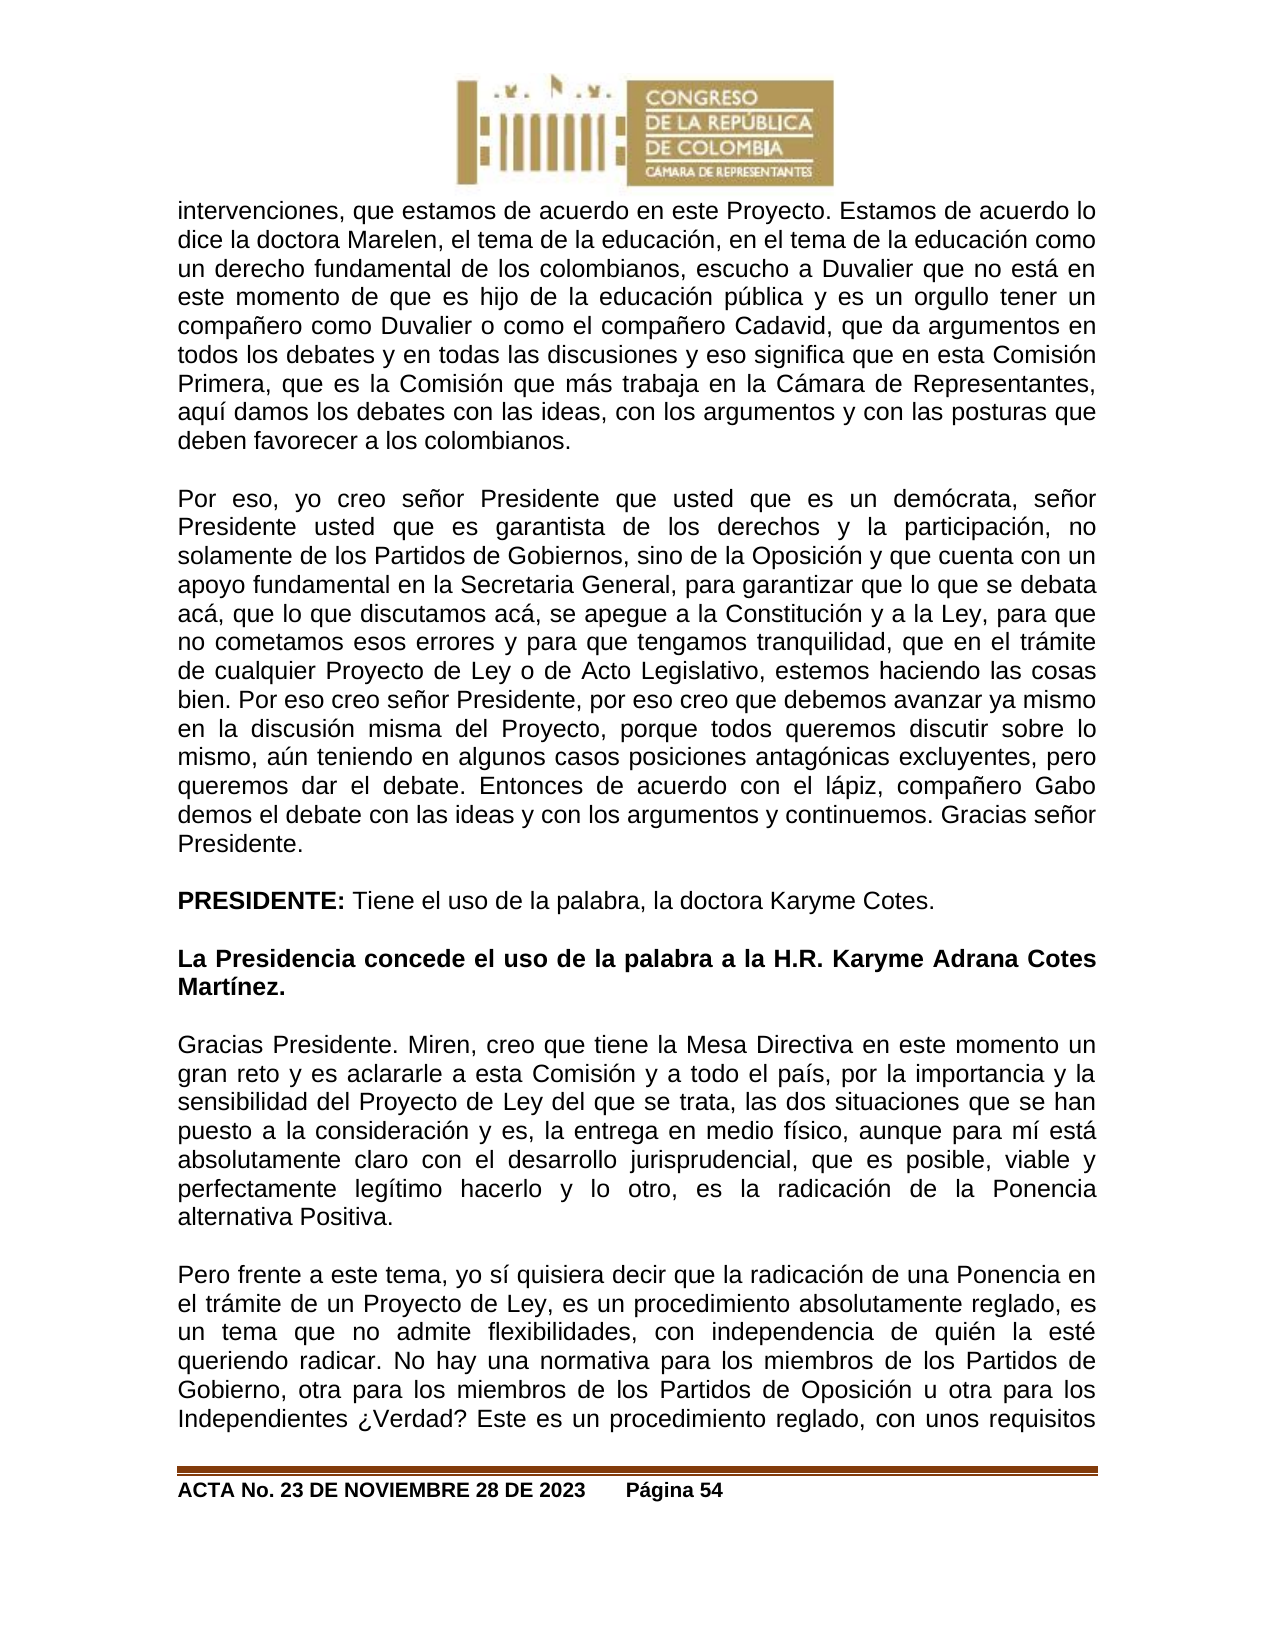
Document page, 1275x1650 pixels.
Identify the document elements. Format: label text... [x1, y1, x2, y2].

text Gracias Presidente. Miren, creo que tiene la Mesa Directiva en este momento un gran reto y es aclararle a esta Comisión y a todo el país, por la importancia y la sensibilidad del Proyecto de Ley del que se trata, las dos situaciones que se han puesto a la consideración y es, la entrega en medio físico, aunque para mí está absolutamente claro con el desarrollo jurisprudencial, que es posible, viable y perfectamente legítimo hacerlo y lo otro, es la radicación de la Ponencia alternativa Positiva. [177, 1030, 1098, 1231]
text PRESIDENTE: Tiene el uso de la palabra, la doctora Karyme Cotes. [177, 886, 1098, 915]
text Por eso, yo creo señor Presidente que usted que es un demócrata, señor Presidente usted que es garantista de los derechos y la participación, no solamente de los Partidos de Gobiernos, sino de la Oposición y que cuenta con un apoyo fundamental en la Secretaria General, para garantizar que lo que se debata acá, que lo que discutamos acá, se apegue a la Constitución y a la Ley, para que no cometamos esos errores y para que tengamos tranquilidad, que en el trámite de cualquier Proyecto de Ley o de Acto Legislativo, estemos haciendo las cosas bien. Por eso creo señor Presidente, por eso creo que debemos avanzar ya mismo en la discusión misma del Proyecto, porque todos queremos discutir sobre lo mismo, aún teniendo en algunos casos posiciones antagónicas excluyentes, pero queremos dar el debate. Entonces de acuerdo con el lápiz, compañero Gabo demos el debate con las ideas y con los argumentos y continuemos. Gracias señor Presidente. [177, 484, 1098, 857]
picture [430, 73, 845, 197]
text La Presidencia concede el uso de la palabra a la H.R. Karyme Adrana Cotes Martínez. [177, 944, 1098, 1001]
